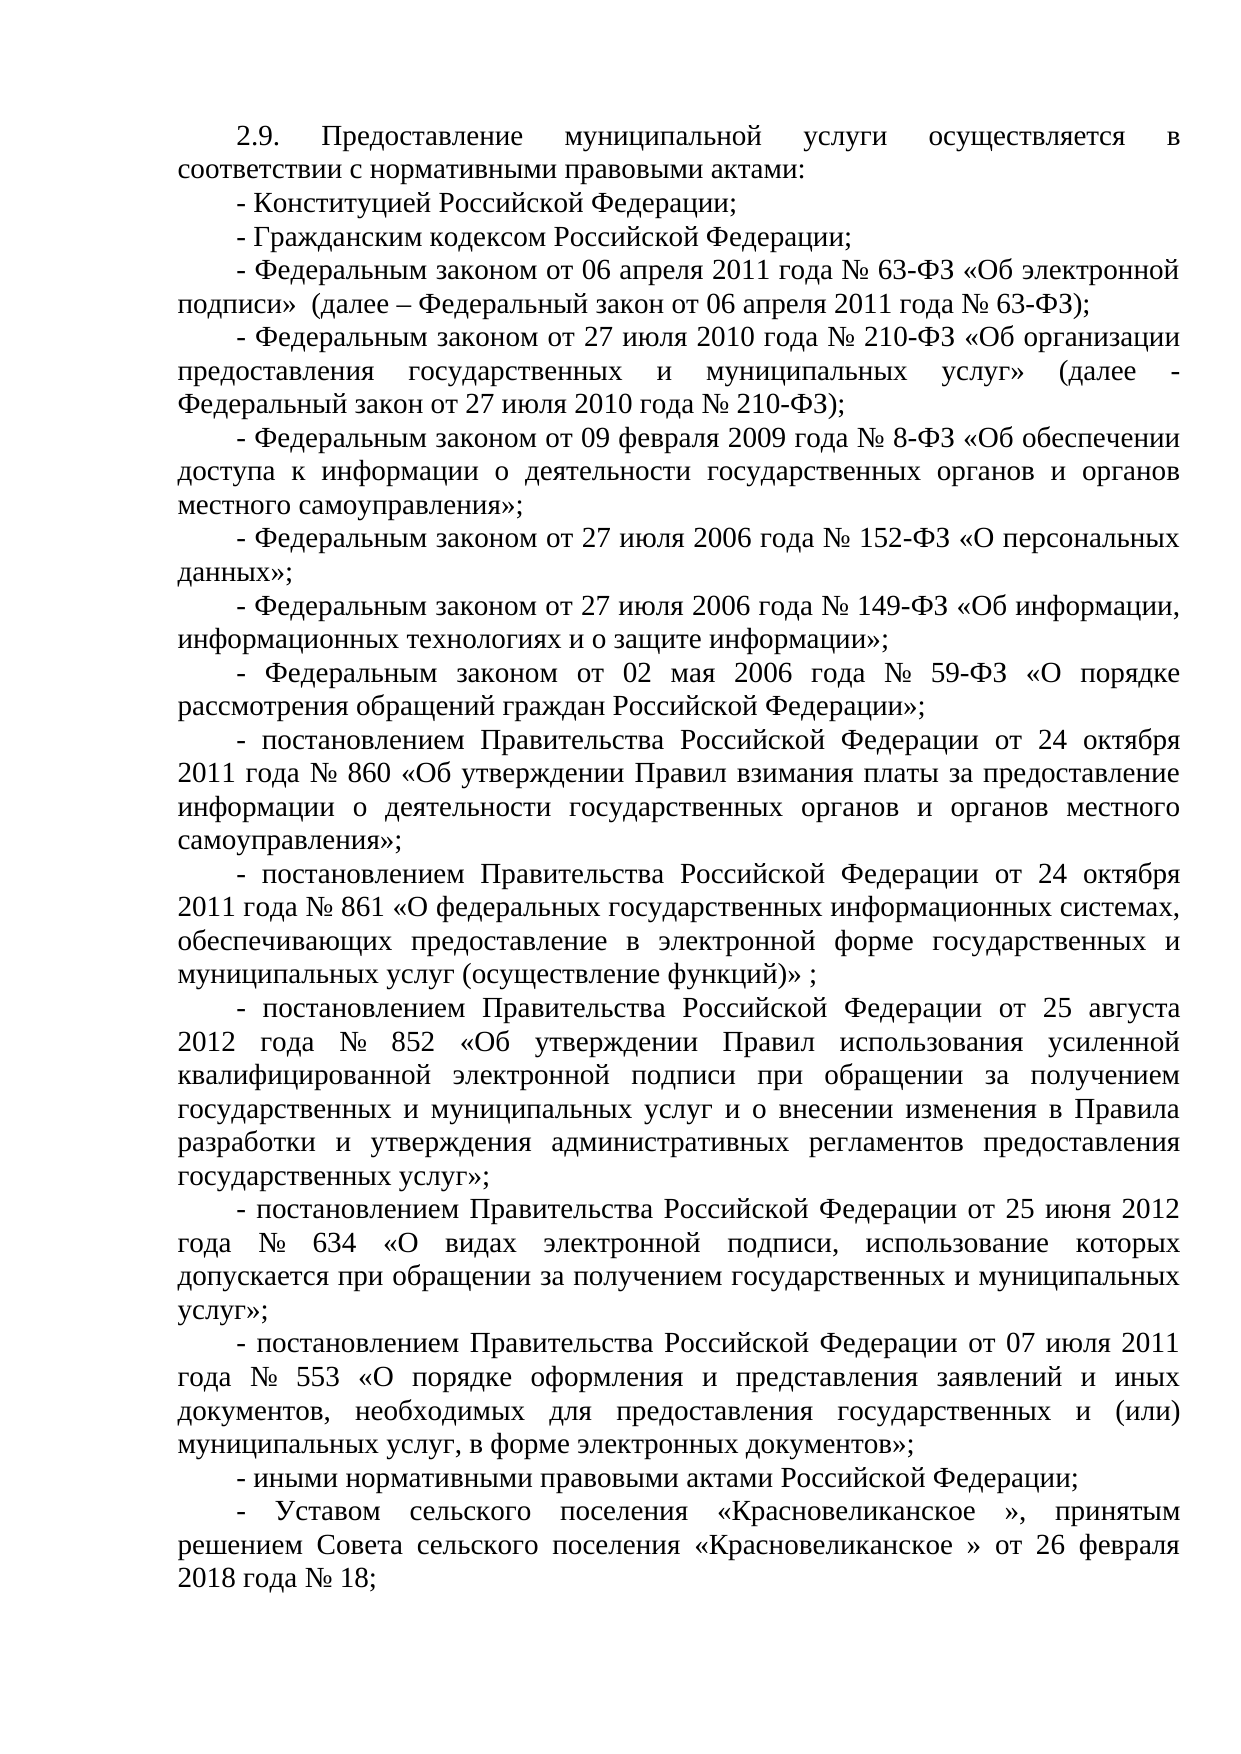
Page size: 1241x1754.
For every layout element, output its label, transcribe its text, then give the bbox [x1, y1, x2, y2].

text - постановлением Правительства Российской Федерации от 25 июня 2012 года № 634 «О видах электронной подписи, использование которых допускается при обращении за получением государственных и муниципальных услуг»; [177, 1191, 1181, 1326]
text - Федеральным законом от 27 июля 2006 года № 149-ФЗ «Об информации, информационных технологиях и о защите информации»; [177, 588, 1181, 655]
text - иными нормативными правовыми актами Российской Федерации; [177, 1460, 1181, 1493]
text - Федеральным законом от 02 мая 2006 года № 59-ФЗ «О порядке рассмотрения обращений граждан Российской Федерации»; [177, 655, 1181, 722]
text - постановлением Правительства Российской Федерации от 25 августа 2012 года № 852 «Об утверждении Правил использования усиленной квалифицированной электронной подписи при обращении за получением государственных и муниципальных услуг и о внесении изменения в Правила разработки и утверждения административных регламентов предоставления государственных услуг»; [177, 990, 1181, 1191]
text - Конституцией Российской Федерации; [177, 185, 1181, 219]
text - Федеральным законом от 09 февраля 2009 года № 8-ФЗ «Об обеспечении доступа к информации о деятельности государственных органов и органов местного самоуправления»; [177, 420, 1181, 521]
text - постановлением Правительства Российской Федерации от 24 октября 2011 года № 860 «Об утверждении Правил взимания платы за предоставление информации о деятельности государственных органов и органов местного самоуправления»; [177, 722, 1181, 856]
text - Гражданским кодексом Российской Федерации; [177, 219, 1181, 252]
text 2.9. Предоставление муниципальной услуги осуществляется в соответствии с нормативными правовыми актами: [177, 118, 1181, 185]
text - постановлением Правительства Российской Федерации от 07 июля 2011 года № 553 «О порядке оформления и представления заявлений и иных документов, необходимых для предоставления государственных и (или) муниципальных услуг, в форме электронных документов»; [177, 1326, 1181, 1460]
text - Федеральным законом от 27 июля 2010 года № 210-ФЗ «Об организации предоставления государственных и муниципальных услуг» (далее - Федеральный закон от 27 июля 2010 года № 210-ФЗ); [177, 319, 1181, 420]
text - Федеральным законом от 27 июля 2006 года № 152-ФЗ «О персональных данных»; [177, 521, 1181, 588]
text - постановлением Правительства Российской Федерации от 24 октября 2011 года № 861 «О федеральных государственных информационных системах, обеспечивающих предоставление в электронной форме государственных и муниципальных услуг (осуществление функций)» ; [177, 856, 1181, 990]
text - Уставом сельского поселения «Красновеликанское », принятым решением Совета сельского поселения «Красновеликанское » от 26 февраля 2018 года № 18; [177, 1493, 1181, 1594]
text - Федеральным законом от 06 апреля 2011 года № 63-ФЗ «Об электронной подписи» (далее – Федеральный закон от 06 апреля 2011 года № 63-ФЗ); [177, 252, 1181, 319]
